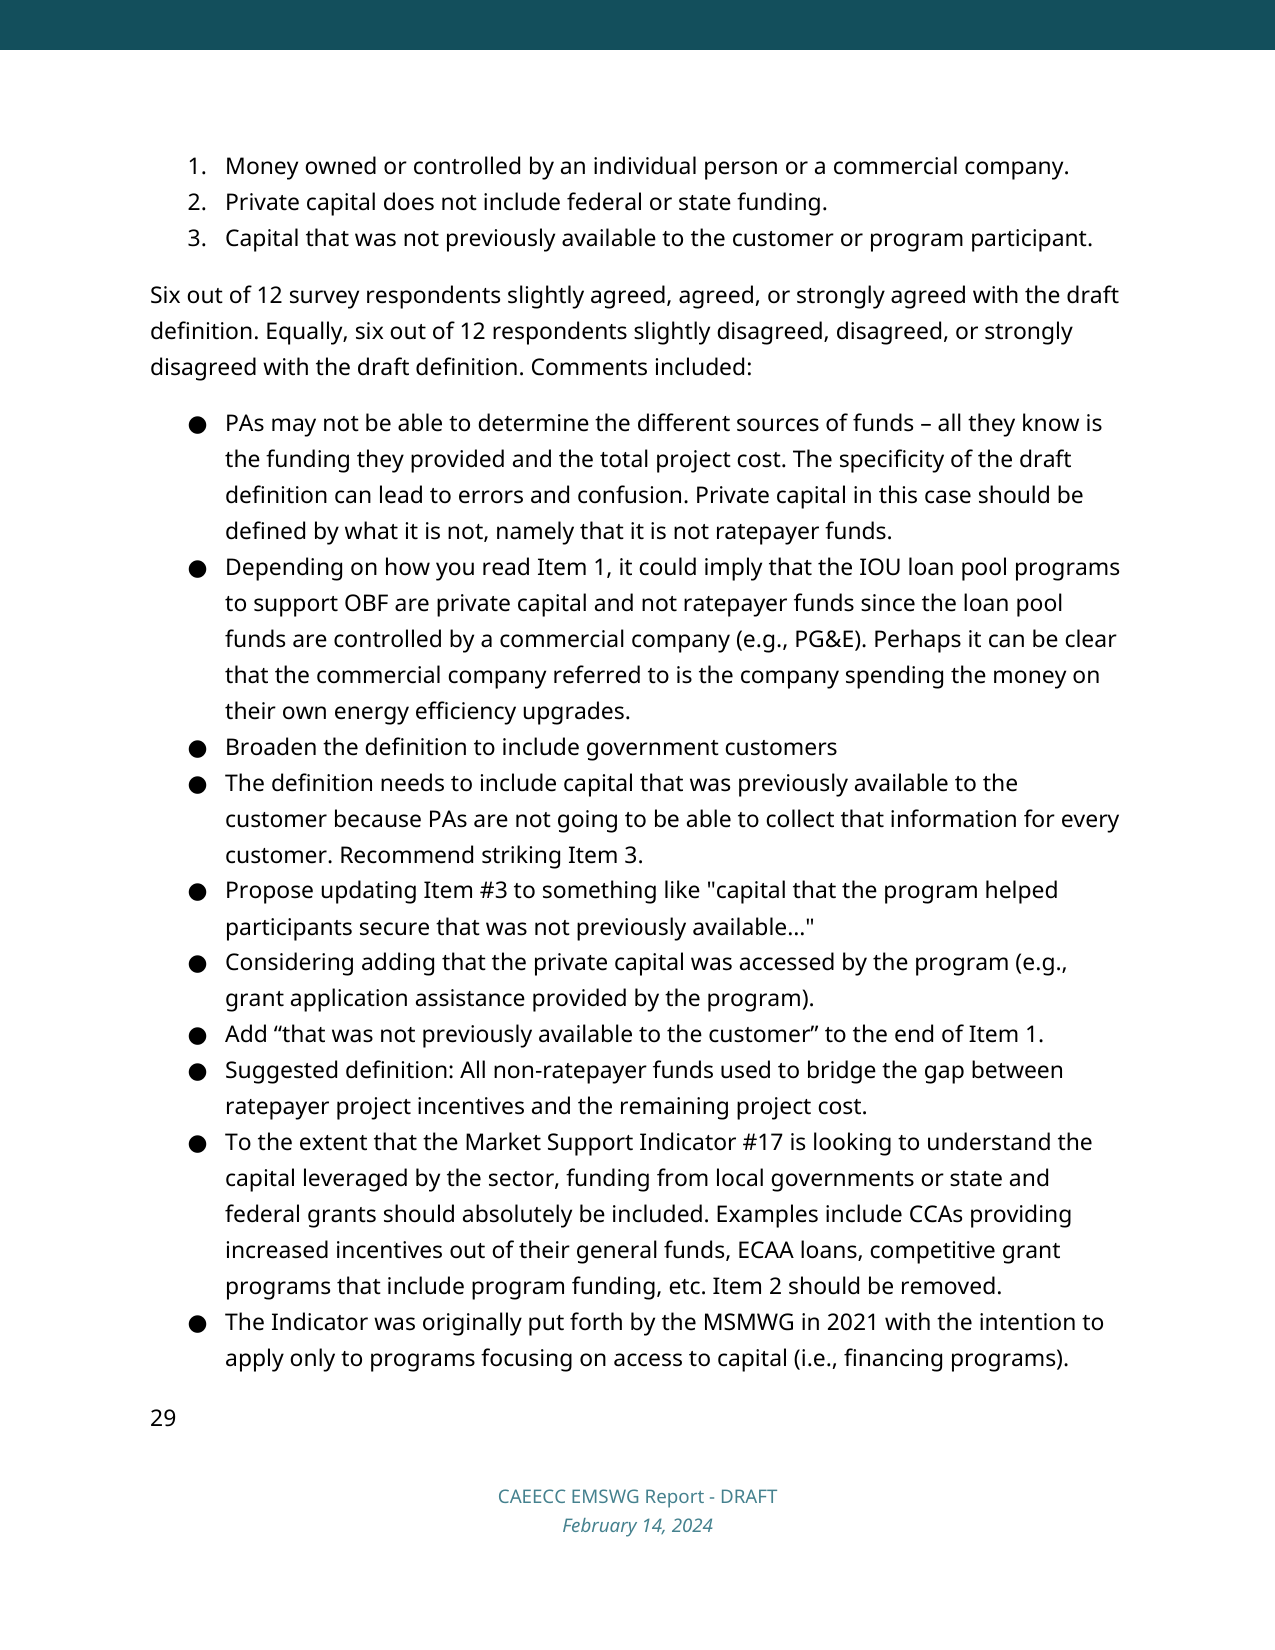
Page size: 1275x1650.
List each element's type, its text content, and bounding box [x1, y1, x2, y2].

list Considering adding that the private capital was accessed by the program (e.g., grant application assistance provided by the program). [187, 946, 1125, 1013]
list Suggested definition: All non-ratepayer funds used to bridge the gap between ratepayer project incentives and the remaining project cost. [187, 1054, 1125, 1121]
list Depending on how you read Item 1, it could imply that the IOU loan pool programs to support OBF are private capital and not ratepayer funds since the loan pool funds are controlled by a commercial company (e.g., PG&E). Perhaps it can be clear that the commercial company referred to is the company spending the money on their own energy efficiency upgrades. [187, 551, 1125, 726]
list PAs may not be able to determine the different sources of funds – all they know is the funding they provided and the total project cost. The specificity of the draft definition can lead to errors and confusion. Private capital in this case should be defined by what it is not, namely that it is not ratepayer funds. [187, 407, 1125, 546]
list Propose updating Item #3 to something like "capital that the program helped participants secure that was not previously available…" [187, 874, 1125, 942]
text Six out of 12 survey respondents slightly agreed, agreed, or strongly agreed with the draft definition. Equally, six out of 12 respondents slightly disagreed, disagreed, or strongly disagreed with the draft definition. Comments included: [150, 279, 1125, 382]
list Broaden the definition to include government customers [187, 731, 1125, 762]
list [187, 1306, 1125, 1373]
list Money owned or controlled by an individual person or a commercial company. [187, 150, 1125, 181]
list Add “that was not previously available to the customer” to the end of Item 1. [187, 1018, 1125, 1049]
list To the extent that the Market Support Indicator #17 is looking to understand the capital leveraged by the sector, funding from local governments or state and federal grants should absolutely be included. Examples include CCAs providing increased incentives out of their general funds, ECAA loans, competitive grant programs that include program funding, etc. Item 2 should be removed. [187, 1126, 1125, 1301]
list Capital that was not previously available to the customer or program participant. [187, 222, 1125, 253]
list Private capital does not include federal or state funding. [187, 186, 1125, 217]
list The definition needs to include capital that was previously available to the customer because PAs are not going to be able to collect that information for every customer. Recommend striking Item 3. [187, 767, 1125, 870]
